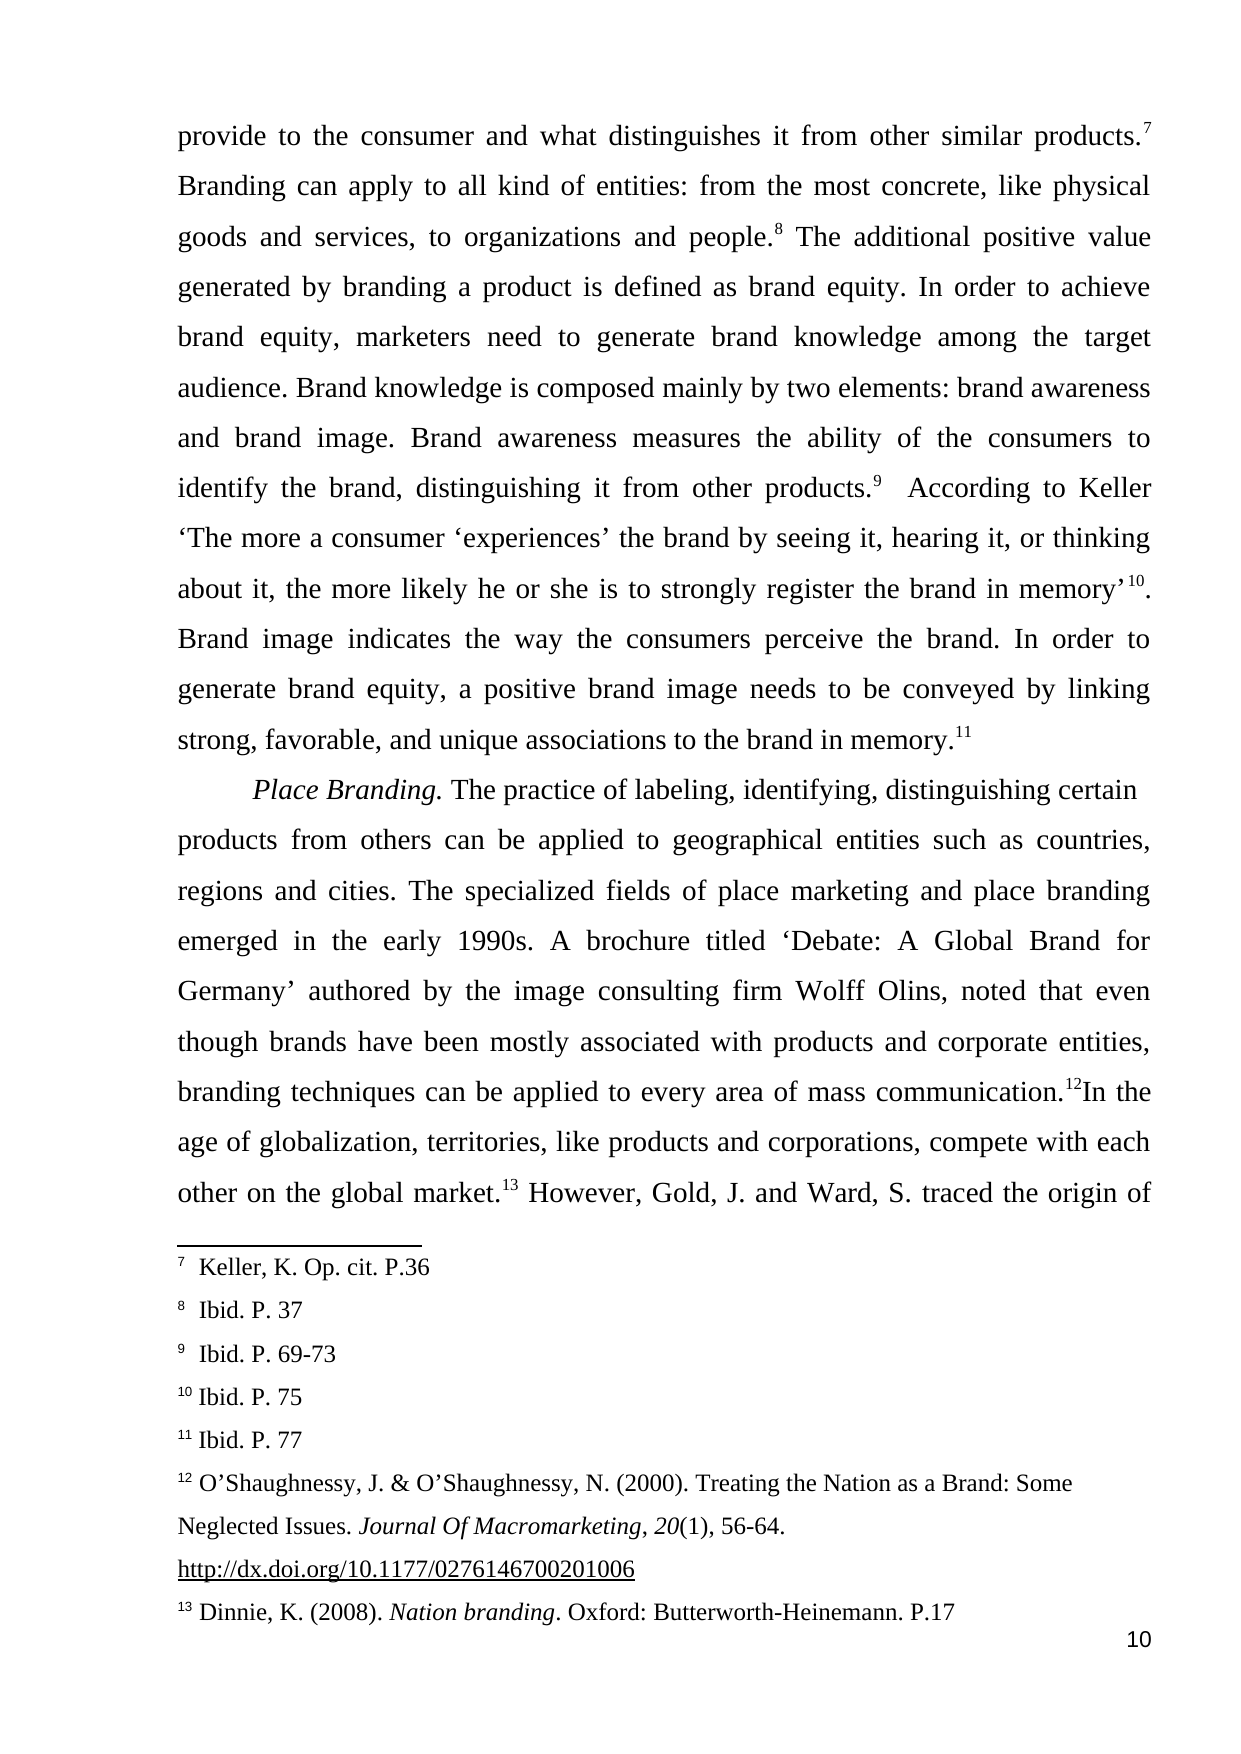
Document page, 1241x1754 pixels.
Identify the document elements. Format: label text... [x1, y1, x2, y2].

text Place Branding. The practice of labeling, identifying, distinguishing certain [252, 772, 1152, 806]
text products from others can be applied to geographical entities such as countries, regions and cities. The specialized fields of place marketing and place branding emerged in the early 1990s. A brochure titled ‘Debate: A Global Brand for Germany’ authored by the image consulting firm Wolff Olins, noted that even though brands have been mostly associated with products and corporate entities, branding techniques can be applied to every area of mass communication.In the age of globalization, territories, like products and corporations, compete with each other on the global market. However, Gold, J. and Ward, S. traced the origin of place branding in the mid-19th century, when cities, regions and other territories started being subject of promotion. They also argued that forms of place promotion were already existing in colonial times, when governments persuaded people to settle in newly conquered territories. In the age of globalization, increasing competition and the need for product differentiation through branding strategies started applying to places as well. Short claimed that place promotion involves ‘the re-evaluation and re-presentation of places to create and market a new image for localities, to enhance their competitive position in attracting or retaining resources’. According to San Eugenio Vela, place branding emerges from ‘a manifest need to promote identity in times of globalization’. Anholt argued that branding a place consists in improving its reputation in the eyes of a certain audience in order to achieve economic gains. Destination branding is the most developed specialization of place branding which focuses on the development of the tourism sector. However, Avraham and Ketter noted that place marketing strategies are not aimed exclusively at tourists but also at potential residents, investors, exporters and importers. The marketing goals to be achieved by improving a place image are also different: to support the local tourism industry; to make the place more attractive for living; to attract capital and investments; to enhance the importance of a place in a municipal, regional , national, and even international hierarchy. Generally, brands provide an additional value for places and their stakeholders. [177, 822, 1152, 1208]
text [177, 118, 1152, 755]
